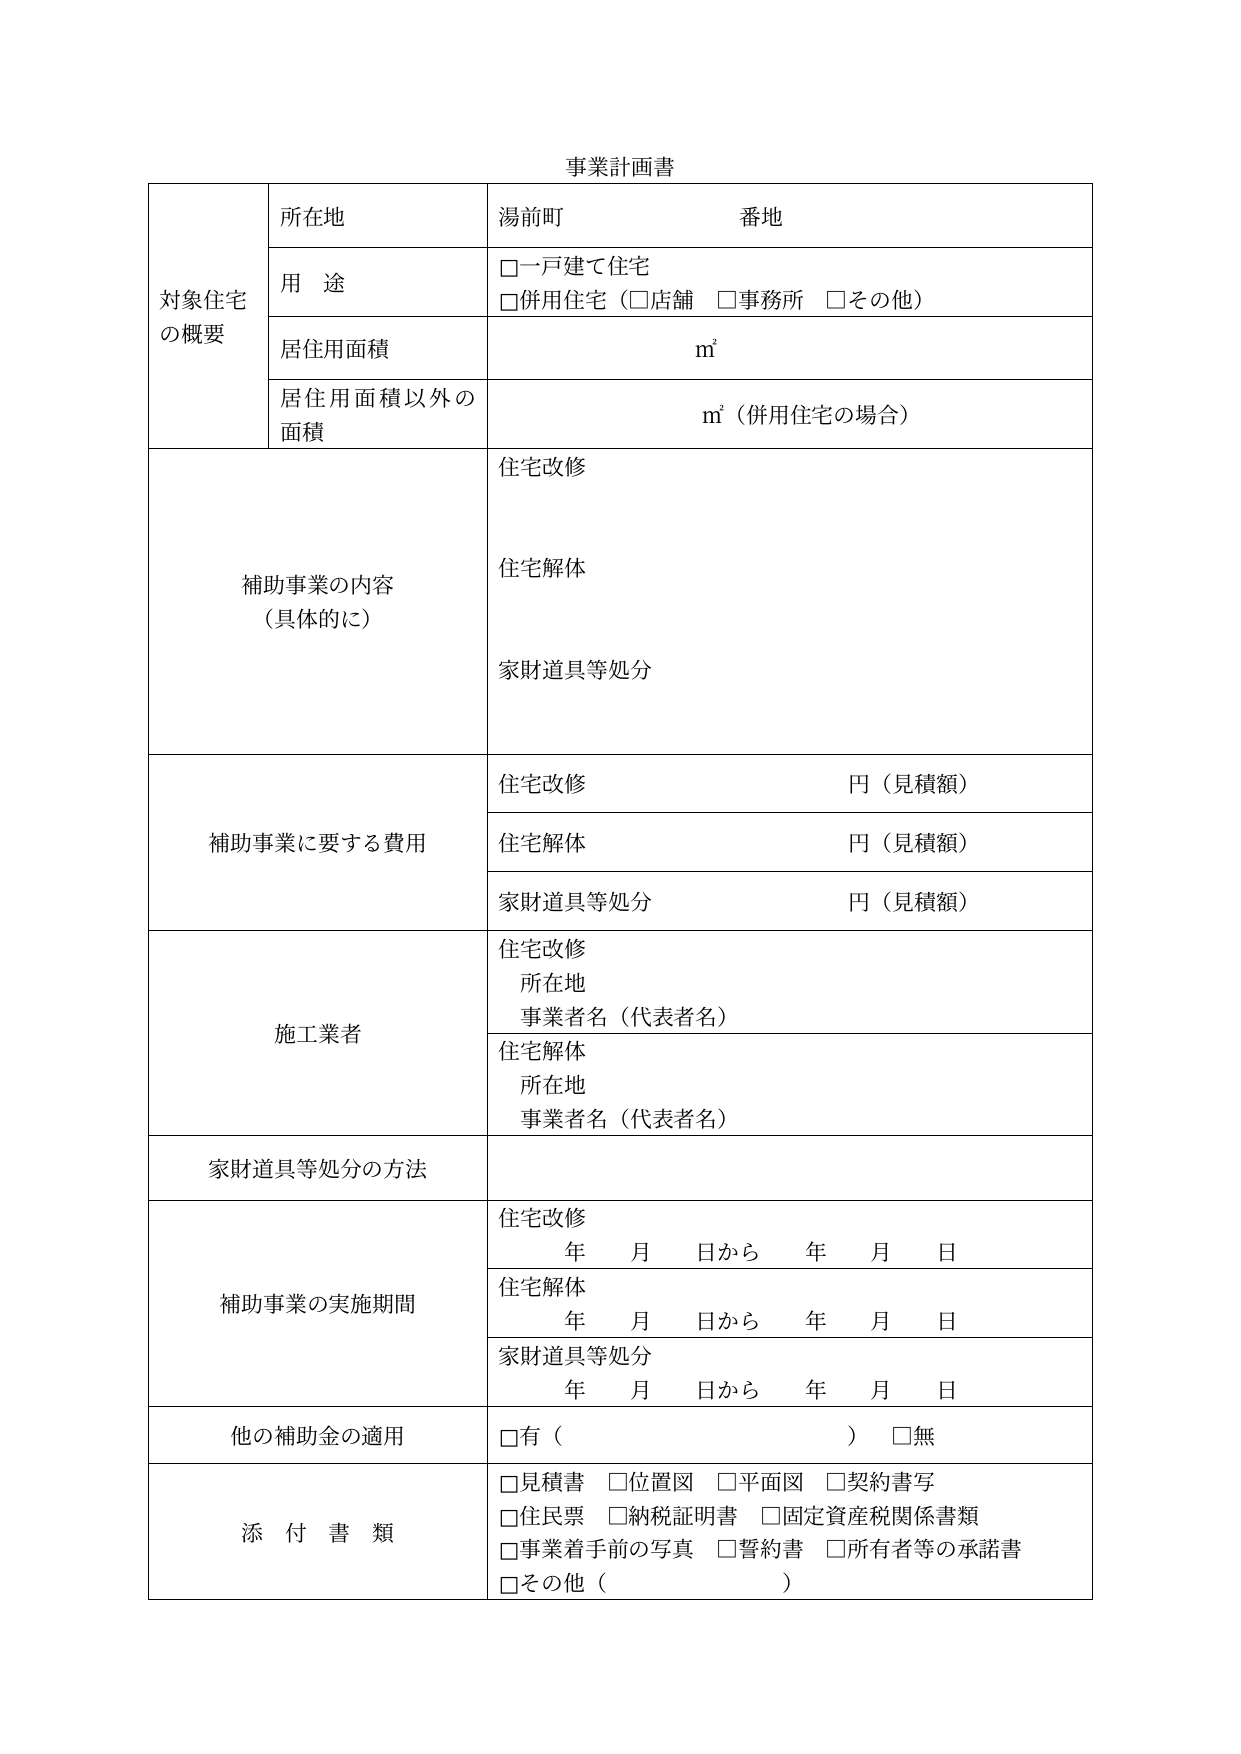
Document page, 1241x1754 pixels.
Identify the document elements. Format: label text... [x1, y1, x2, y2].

table_cell □有（ ） □無 [488, 1407, 1092, 1463]
text 事業計画書 [148, 149, 1092, 183]
table_cell 住宅改修 所在地 事業者名（代表者名） [488, 931, 1092, 1032]
table_cell □一戸建て住宅 □併用住宅（□店舗 □事務所 □その他） [488, 248, 1092, 316]
table_cell 施工業者 [149, 931, 487, 1135]
table_cell 住宅解体 年 月 日から 年 月 日 [488, 1269, 1092, 1337]
table_cell □見積書 □位置図 □平面図 □契約書写 □住民票 □納税証明書 □固定資産税関係書類 □事業着手前の写真 □誓約書 □所有者等の承諾書 □その他（ ） [488, 1464, 1092, 1599]
table_cell 居住用面積 [269, 317, 487, 379]
table_header 湯前町 番地 [488, 184, 1092, 247]
table_cell 住宅改修 住宅解体 家財道具等処分 [488, 449, 1092, 753]
table_cell [488, 1136, 1092, 1199]
table_cell 補助事業の実施期間 [149, 1201, 487, 1406]
table_cell 住宅改修 円（見積額） [488, 755, 1092, 812]
table_cell 家財道具等処分 円（見積額） [488, 872, 1092, 930]
table_cell 家財道具等処分の方法 [149, 1136, 487, 1199]
table_header 対象住宅の概要 [149, 184, 268, 448]
table_cell 補助事業の内容 （具体的に） [149, 449, 487, 753]
table_header 所在地 [269, 184, 487, 247]
table_cell 補助事業に要する費用 [149, 755, 487, 930]
table_cell 住宅解体 所在地 事業者名（代表者名） [488, 1034, 1092, 1135]
table_cell 住宅解体 円（見積額） [488, 813, 1092, 871]
table_cell 家財道具等処分 年 月 日から 年 月 日 [488, 1338, 1092, 1406]
table_cell 他の補助金の適用 [149, 1407, 487, 1463]
table_cell 用 途 [269, 248, 487, 316]
table_cell ㎡（併用住宅の場合） [488, 380, 1092, 448]
table_cell 居住用面積以外の面積 [269, 380, 487, 448]
table_cell 添 付 書 類 [149, 1464, 487, 1599]
table_cell 住宅改修 年 月 日から 年 月 日 [488, 1201, 1092, 1268]
table_cell ㎡ [488, 317, 1092, 379]
